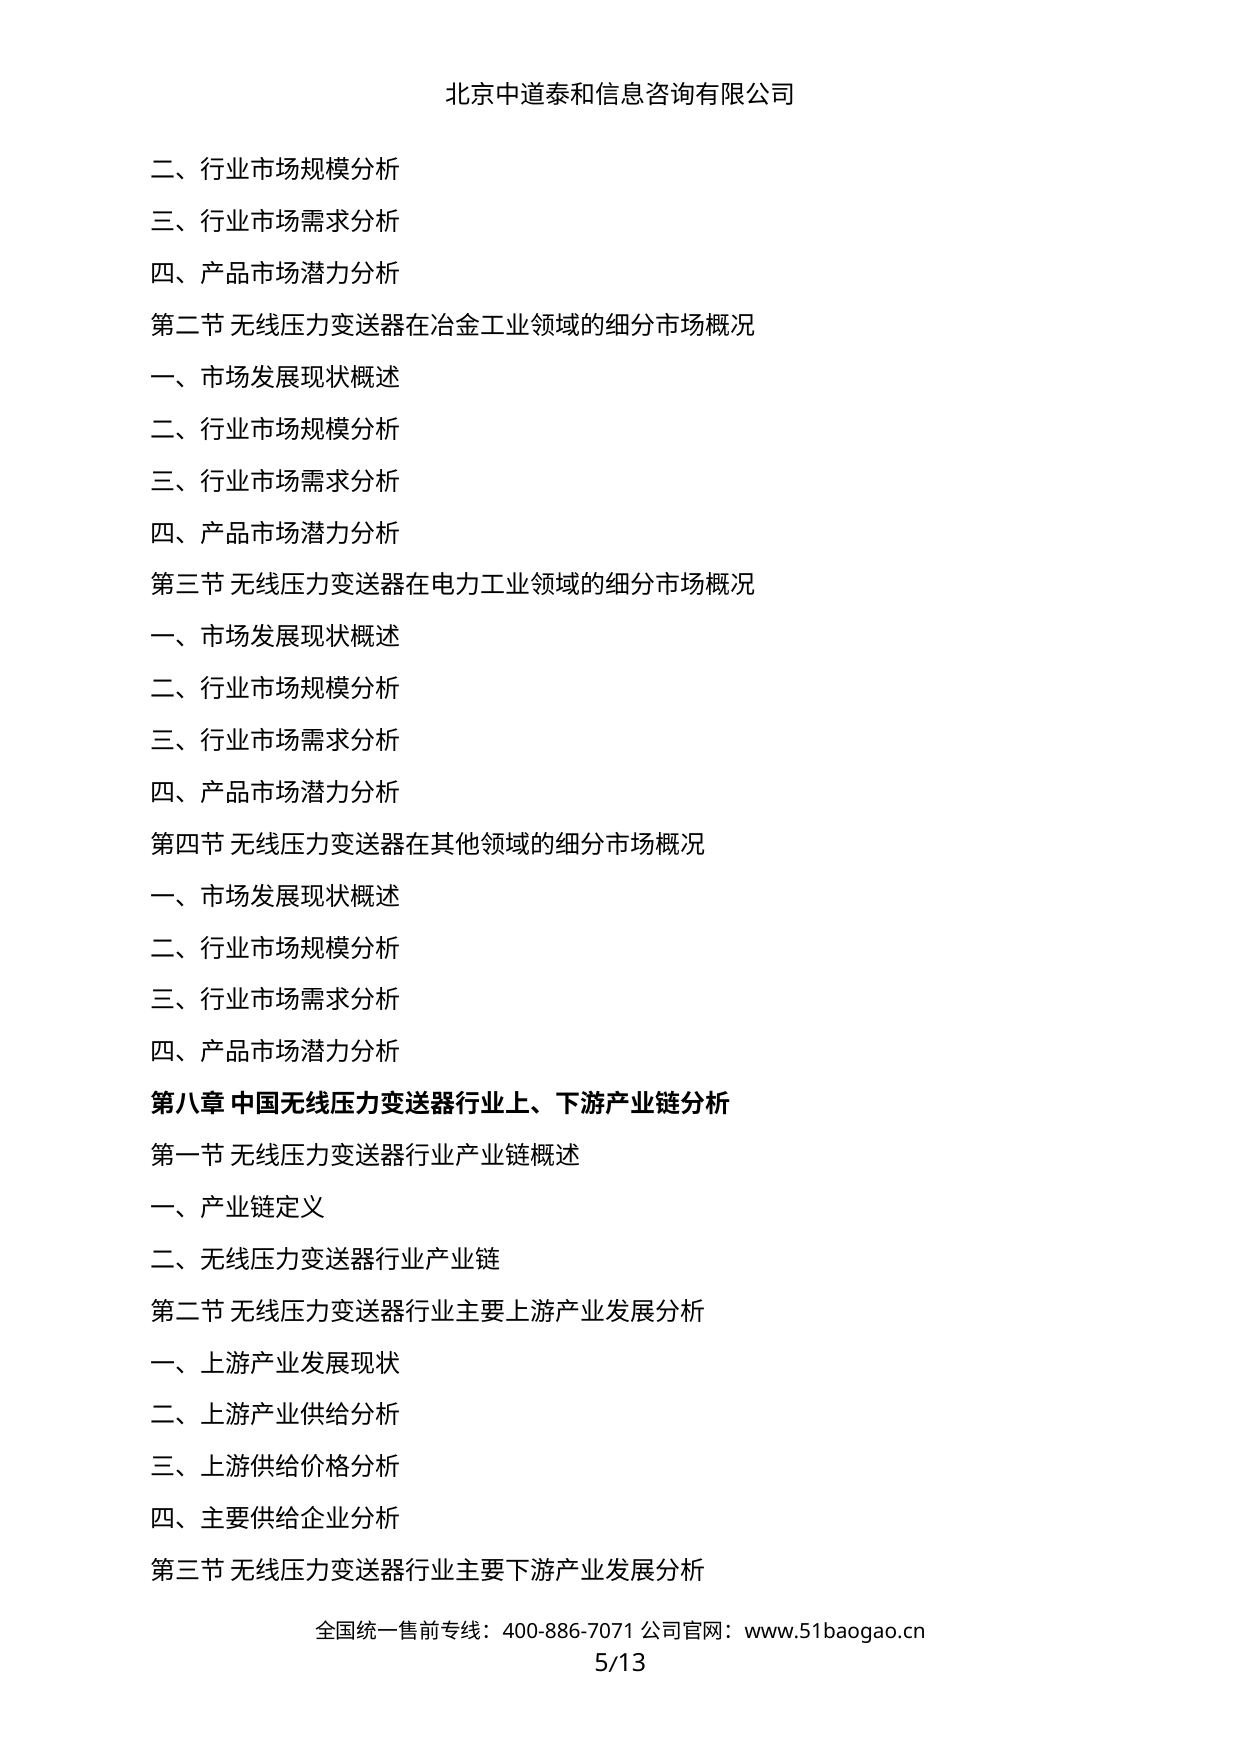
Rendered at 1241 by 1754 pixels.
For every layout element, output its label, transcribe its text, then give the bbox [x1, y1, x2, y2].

text 四、主要供给企业分析 [150, 1499, 1090, 1535]
text 一、上游产业发展现状 [150, 1343, 1090, 1379]
text 四、产品市场潜力分析 [150, 1032, 1090, 1068]
text 二、行业市场规模分析 [150, 409, 1090, 446]
text 第二节 无线压力变送器行业主要上游产业发展分析 [150, 1291, 1090, 1327]
text 第三节 无线压力变送器在电力工业领域的细分市场概况 [150, 565, 1090, 601]
text 第一节 无线压力变送器行业产业链概述 [150, 1136, 1090, 1172]
text 一、市场发展现状概述 [150, 357, 1090, 394]
text 一、市场发展现状概述 [150, 617, 1090, 653]
text 三、行业市场需求分析 [150, 202, 1090, 238]
text 二、行业市场规模分析 [150, 669, 1090, 705]
text 二、行业市场规模分析 [150, 150, 1090, 186]
text 第二节 无线压力变送器在冶金工业领域的细分市场概况 [150, 306, 1090, 342]
text 二、上游产业供给分析 [150, 1395, 1090, 1431]
text 三、行业市场需求分析 [150, 721, 1090, 757]
text 第四节 无线压力变送器在其他领域的细分市场概况 [150, 824, 1090, 861]
text 二、行业市场规模分析 [150, 928, 1090, 964]
text 三、上游供给价格分析 [150, 1447, 1090, 1483]
text 一、市场发展现状概述 [150, 876, 1090, 912]
text 第八章 中国无线压力变送器行业上、下游产业链分析 [150, 1084, 1090, 1120]
text 三、行业市场需求分析 [150, 461, 1090, 497]
text 二、无线压力变送器行业产业链 [150, 1239, 1090, 1276]
text 一、产业链定义 [150, 1187, 1090, 1224]
text 四、产品市场潜力分析 [150, 254, 1090, 290]
text 三、行业市场需求分析 [150, 980, 1090, 1016]
text 第三节 无线压力变送器行业主要下游产业发展分析 [150, 1551, 1090, 1587]
text 四、产品市场潜力分析 [150, 772, 1090, 809]
text 四、产品市场潜力分析 [150, 513, 1090, 549]
